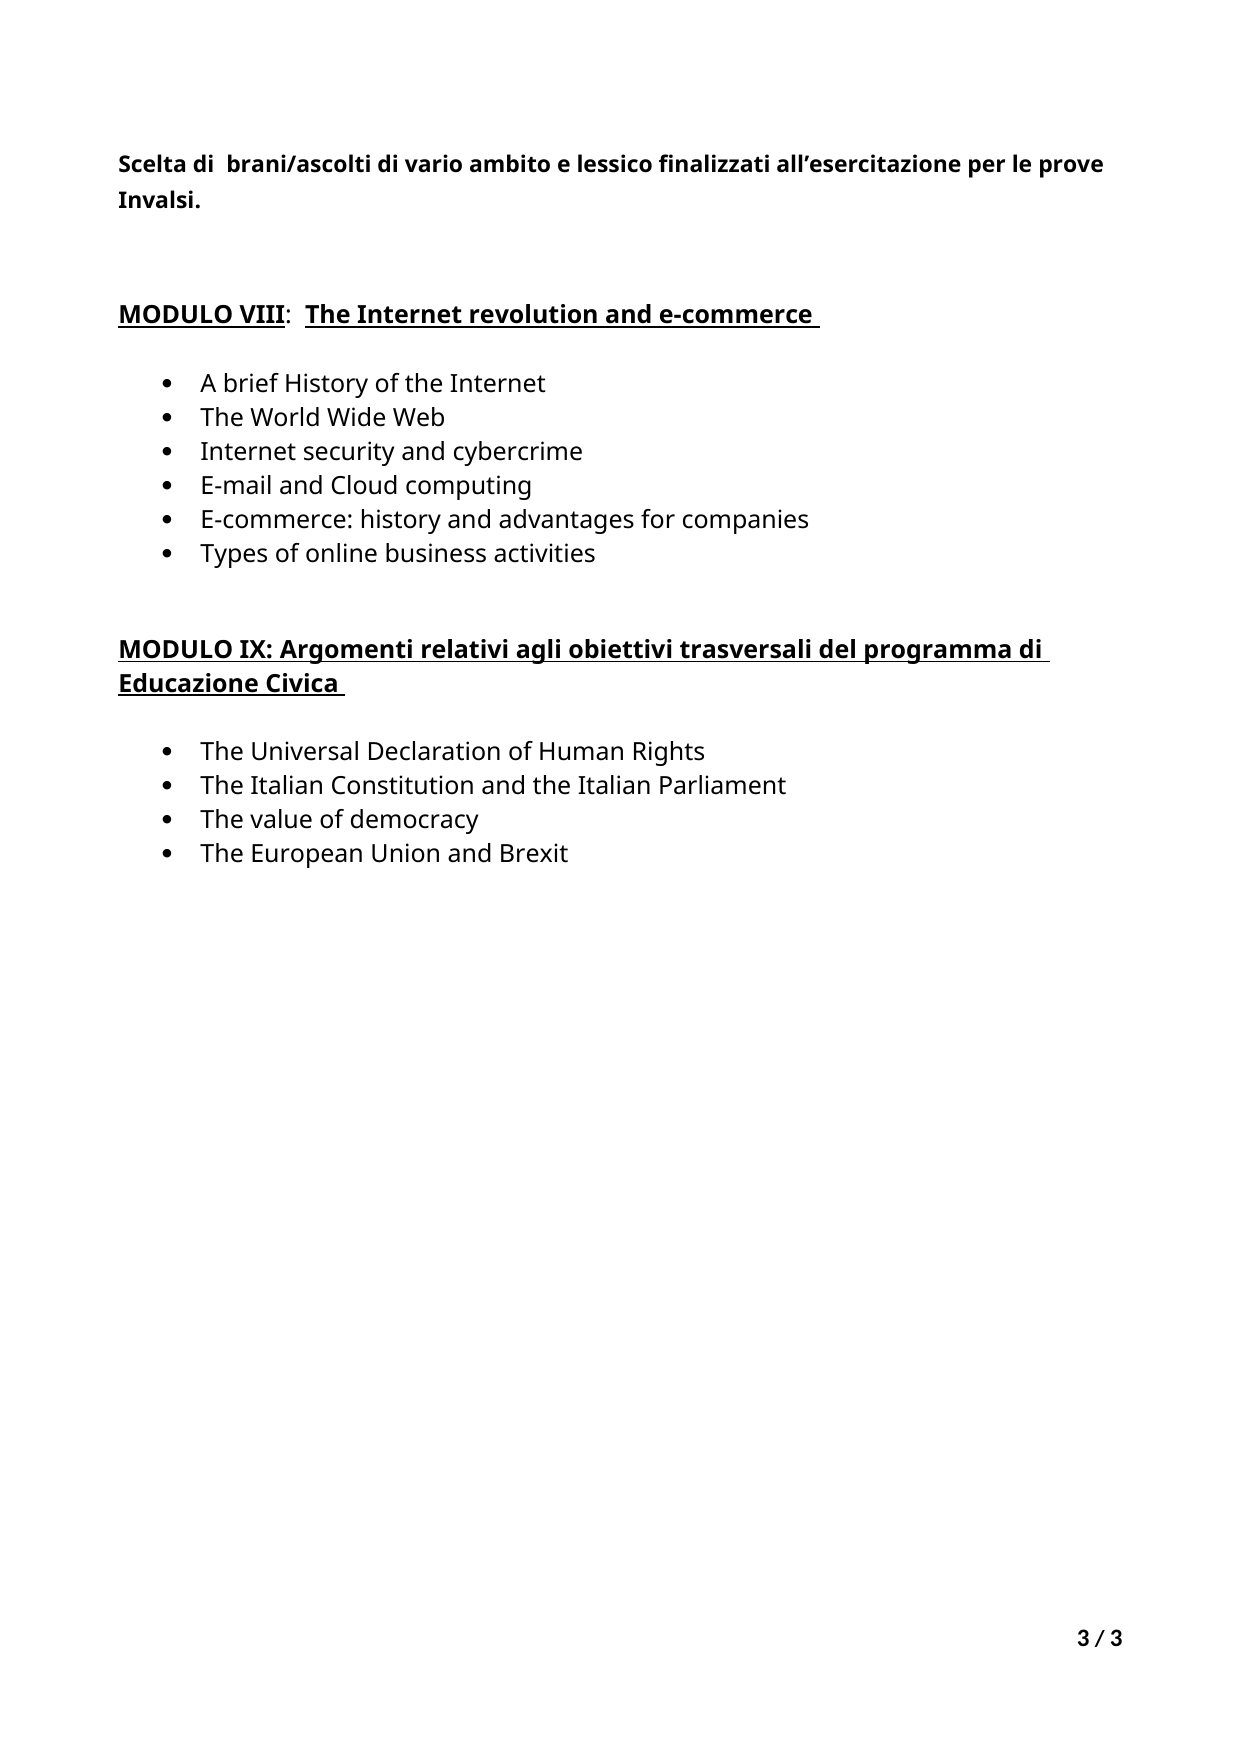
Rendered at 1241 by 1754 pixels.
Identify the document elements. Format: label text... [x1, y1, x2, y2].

list The value of democracy [163, 802, 1122, 836]
list E-commerce: history and advantages for companies [163, 501, 1122, 536]
list The Italian Constitution and the Italian Parliament [163, 768, 1122, 802]
text MODULO VIII: The Internet revolution and e-commerce [118, 297, 1122, 331]
list Types of online business activities [163, 536, 1122, 569]
list The Universal Declaration of Human Rights [163, 734, 1122, 768]
list The European Union and Brexit [163, 836, 1122, 870]
list Internet security and cybercrime [163, 433, 1122, 467]
text MODULO IX: Argomenti relativi agli obiettivi trasversali del programma di Educazione Civica [118, 632, 1122, 700]
list E-mail and Cloud computing [163, 467, 1122, 501]
text Scelta di brani/ascolti di vario ambito e lessico finalizzati all’esercitazione per le prove Invalsi. [118, 148, 1122, 215]
list The World Wide Web [163, 399, 1122, 433]
list A brief History of the Internet [163, 365, 1122, 399]
